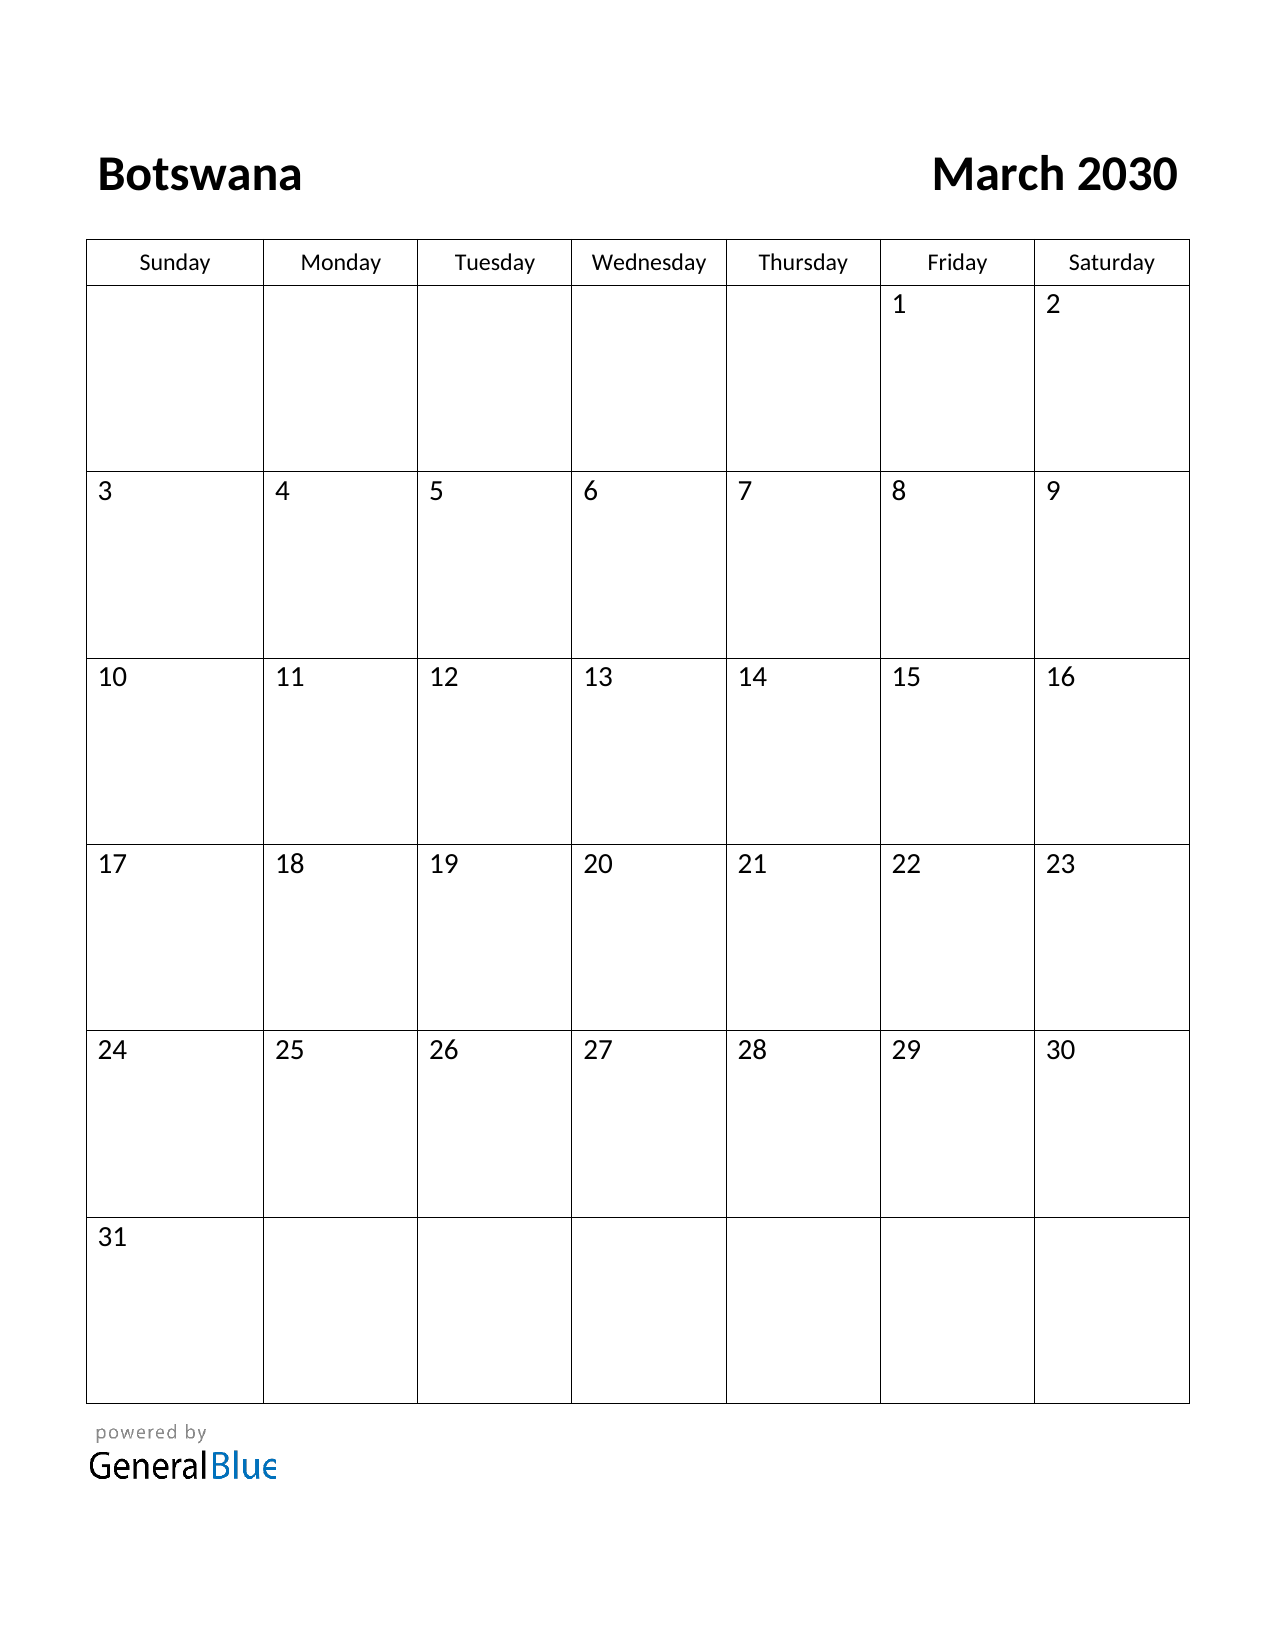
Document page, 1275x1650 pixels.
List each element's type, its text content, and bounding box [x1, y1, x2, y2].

table_cell [572, 286, 726, 318]
table_cell [87, 505, 263, 657]
table_cell 28 [727, 1031, 880, 1064]
table_cell [1035, 1064, 1189, 1217]
table_cell [264, 318, 417, 471]
table_cell 18 [264, 845, 417, 877]
table_cell [572, 691, 726, 844]
table_cell [418, 1064, 571, 1217]
table_cell 10 [87, 659, 263, 691]
table_cell 29 [881, 1031, 1034, 1064]
table_cell [418, 1218, 571, 1250]
table_cell 6 [572, 472, 726, 504]
table_cell [727, 318, 880, 471]
table_cell [418, 691, 571, 844]
table_header March 2030 [572, 105, 1189, 239]
table_cell 7 [727, 472, 880, 504]
table_cell [881, 878, 1034, 1030]
table_cell 24 [87, 1031, 263, 1064]
table_cell [572, 878, 726, 1030]
table_cell [572, 505, 726, 657]
table_cell [418, 286, 571, 318]
table_cell 2 [1035, 286, 1189, 318]
table_cell 14 [727, 659, 880, 691]
table_cell 22 [881, 845, 1034, 877]
table_cell 11 [264, 659, 417, 691]
table_cell Saturday [1035, 240, 1189, 284]
table_cell 15 [881, 659, 1034, 691]
table_cell [87, 1250, 263, 1403]
table_cell [87, 286, 263, 318]
table_cell 13 [572, 659, 726, 691]
table_cell [727, 1064, 880, 1217]
table_cell 27 [572, 1031, 726, 1064]
table_cell [881, 1250, 1034, 1403]
table_cell [86, 1404, 1189, 1502]
table_cell [264, 1218, 417, 1250]
table_cell [1035, 1218, 1189, 1250]
table_cell [264, 878, 417, 1030]
table_cell Thursday [727, 240, 880, 284]
table_cell Monday [264, 240, 417, 284]
table_cell [1035, 1250, 1189, 1403]
table_cell 12 [418, 659, 571, 691]
table_cell [87, 1064, 263, 1217]
table_cell Tuesday [418, 240, 571, 284]
table_cell [87, 691, 263, 844]
table_cell 17 [87, 845, 263, 877]
table_cell Sunday [87, 240, 263, 284]
table_cell 19 [418, 845, 571, 877]
table_cell 16 [1035, 659, 1189, 691]
table_cell 30 [1035, 1031, 1189, 1064]
table_cell [264, 505, 417, 657]
table_cell 8 [881, 472, 1034, 504]
table_cell [87, 878, 263, 1030]
table_cell [1035, 691, 1189, 844]
table_cell [727, 1218, 880, 1250]
table_cell 31 [87, 1218, 263, 1250]
table_header Botswana [86, 105, 572, 239]
table_cell 4 [264, 472, 417, 504]
table_cell 25 [264, 1031, 417, 1064]
table_cell [264, 1250, 417, 1403]
table_cell [727, 286, 880, 318]
table_cell [881, 1218, 1034, 1250]
table_cell [881, 505, 1034, 657]
table_cell [572, 318, 726, 471]
table_cell [264, 1064, 417, 1217]
table_cell [727, 878, 880, 1030]
table_cell 23 [1035, 845, 1189, 877]
table_cell [418, 1250, 571, 1403]
table_cell [418, 505, 571, 657]
table_cell [264, 691, 417, 844]
table_cell [572, 1064, 726, 1217]
table_cell 20 [572, 845, 726, 877]
table_cell [1035, 505, 1189, 657]
table_cell [727, 505, 880, 657]
table_cell [1035, 878, 1189, 1030]
table_cell [727, 1250, 880, 1403]
table_cell 21 [727, 845, 880, 877]
picture [88, 1421, 276, 1484]
table_cell 3 [87, 472, 263, 504]
table_cell [881, 1064, 1034, 1217]
table_cell [881, 691, 1034, 844]
table_cell [727, 691, 880, 844]
table_cell [418, 878, 571, 1030]
table_cell [264, 286, 417, 318]
table_cell Wednesday [572, 240, 726, 284]
table_cell [418, 318, 571, 471]
table_cell 5 [418, 472, 571, 504]
table_cell [1035, 318, 1189, 471]
table_cell [572, 1250, 726, 1403]
table_cell [87, 318, 263, 471]
table_cell 26 [418, 1031, 571, 1064]
table_cell 1 [881, 286, 1034, 318]
table_cell [881, 318, 1034, 471]
table_cell 9 [1035, 472, 1189, 504]
table_cell [572, 1218, 726, 1250]
table_cell Friday [881, 240, 1034, 284]
